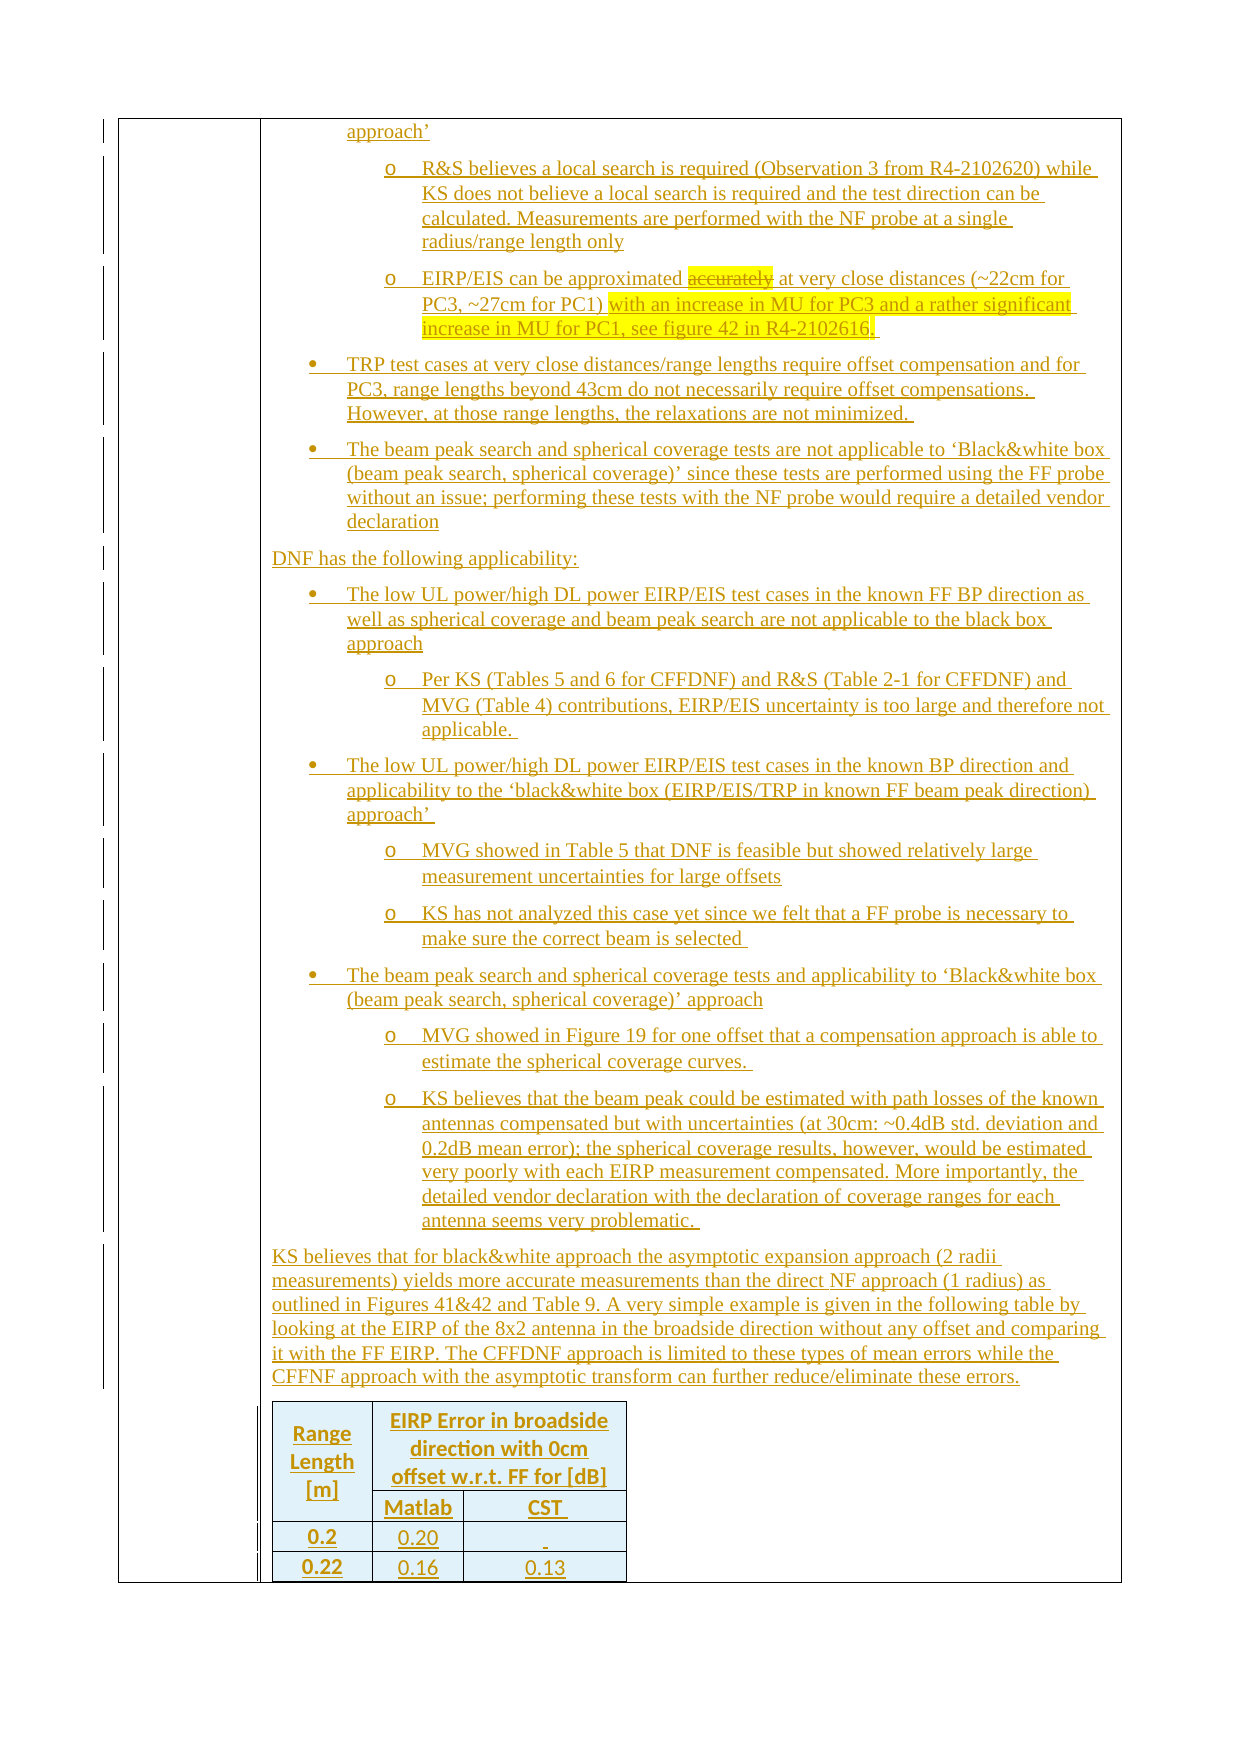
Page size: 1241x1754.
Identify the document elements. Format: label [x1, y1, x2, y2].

table_cell [119, 119, 260, 1582]
table_cell [261, 119, 1121, 1582]
